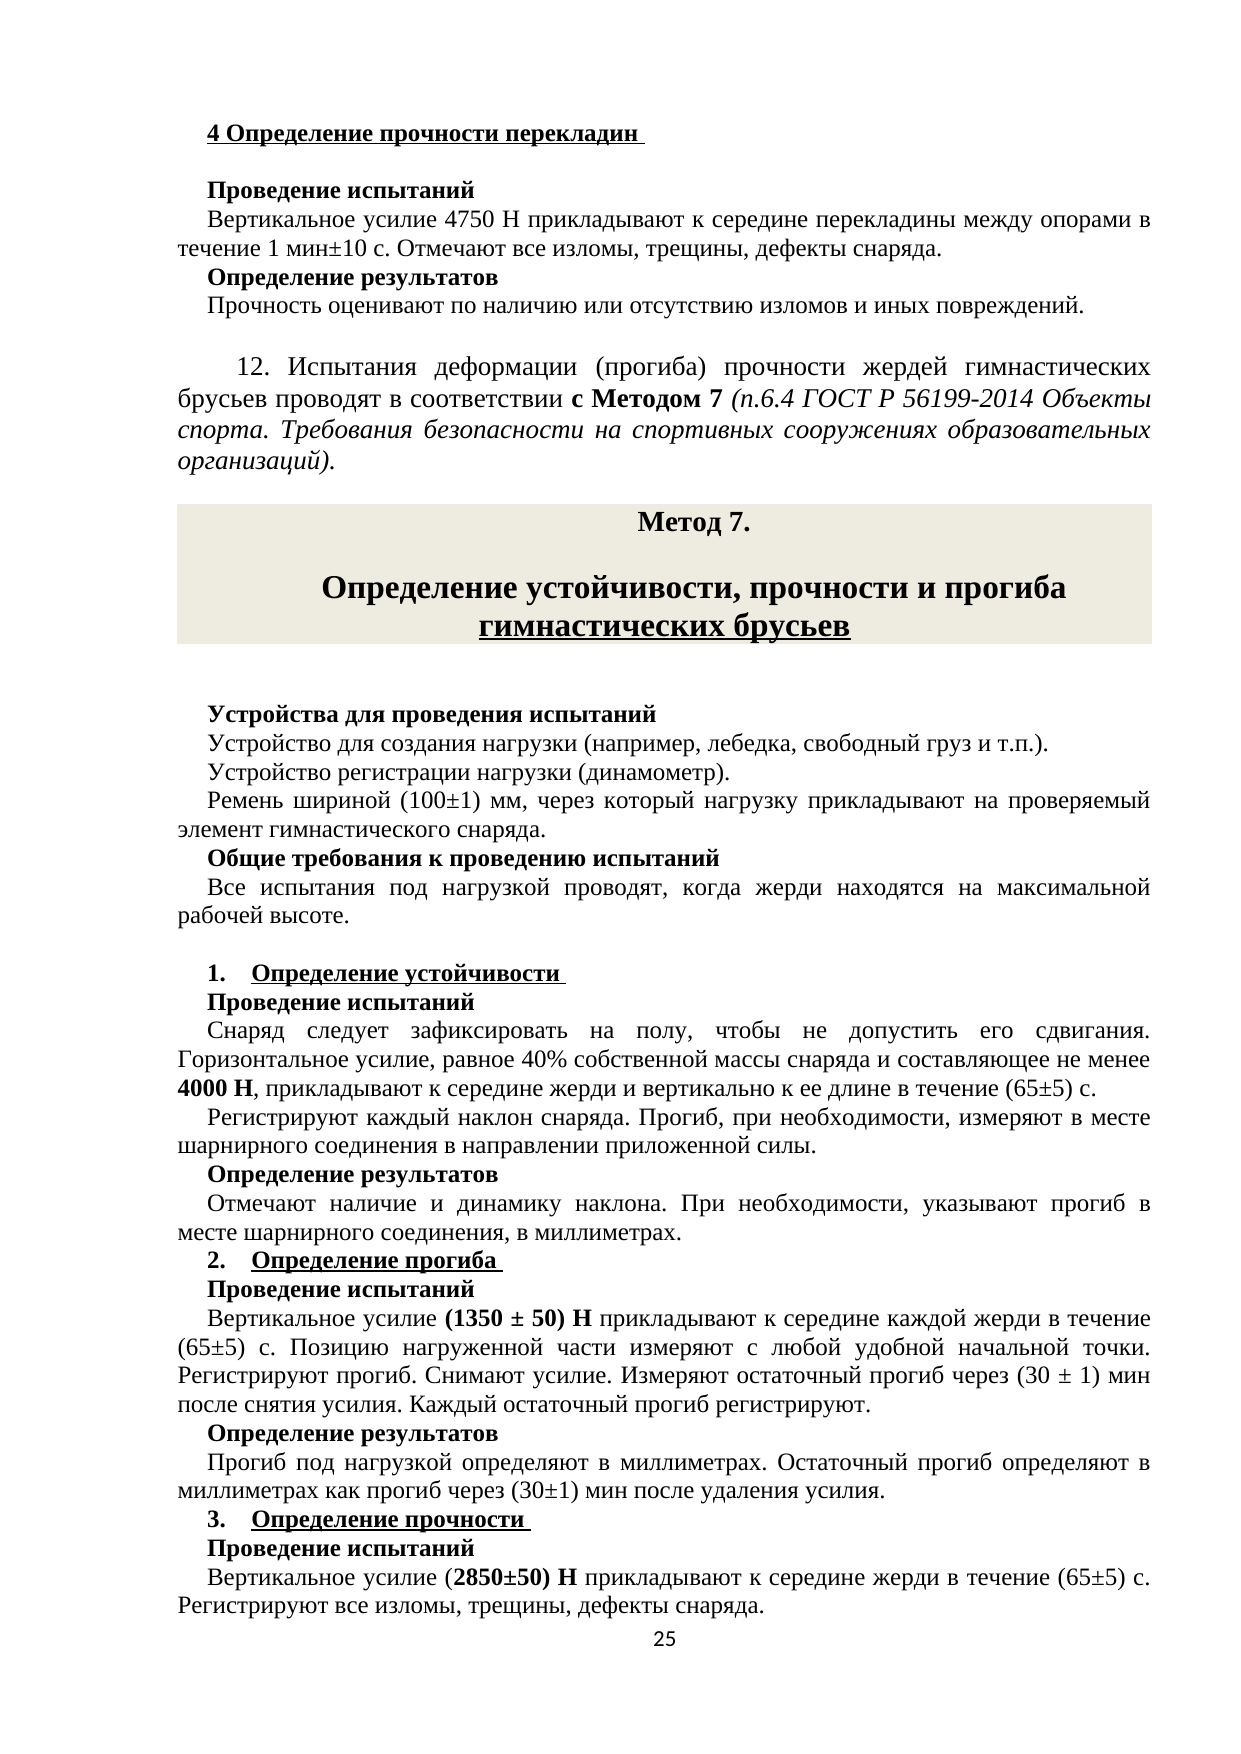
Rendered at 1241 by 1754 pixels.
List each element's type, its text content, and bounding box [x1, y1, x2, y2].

text Проведение испытаний [177, 987, 1152, 1015]
text Определение устойчивости, прочности и прогиба гимнастических брусьев [177, 567, 1152, 644]
text Определение результатов [177, 262, 1152, 291]
text Прогиб под нагрузкой определяют в миллиметрах. Остаточный прогиб определяют в миллиметрах как прогиб через (30±1) мин после удаления усилия. [177, 1447, 1152, 1504]
text Проведение испытаний [177, 1533, 1152, 1562]
list Определение устойчивости [177, 958, 1152, 987]
text Отмечают наличие и динамику наклона. При необходимости, указывают прогиб в месте шарнирного соединения, в миллиметрах. [177, 1188, 1152, 1245]
text Устройство для создания нагрузки (например, лебедка, свободный груз и т.п.). [177, 728, 1152, 757]
text Вертикальное усилие (1350 ± 50) Н прикладывают к середине каждой жерди в течение (65±5) с. Позицию нагруженной части измеряют с любой удобной начальной точки. Регистрируют прогиб. Снимают усилие. Измеряют остаточный прогиб через (30 ± 1) мин после снятия усилия. Каждый остаточный прогиб регистрируют. [177, 1303, 1152, 1418]
text Общие требования к проведению испытаний [177, 843, 1152, 872]
text Устройства для проведения испытаний [177, 699, 1152, 728]
text Прочность оценивают по наличию или отсутствию изломов и иных повреждений. [177, 291, 1152, 319]
text Вертикальное усилие (2850±50) Н прикладывают к середине жерди в течение (65±5) с. Регистрируют все изломы, трещины, дефекты снаряда. [177, 1562, 1152, 1619]
text Определение результатов [177, 1418, 1152, 1447]
text Определение результатов [177, 1159, 1152, 1188]
text Метод 7. [177, 504, 1152, 538]
text Снаряд следует зафиксировать на полу, чтобы не допустить его сдвигания. Горизонтальное усилие, равное 40% собственной массы снаряда и составляющее не менее 4000 Н, прикладывают к середине жерди и вертикально к ее длине в течение (65±5) с. [177, 1015, 1152, 1102]
list Определение прогиба [177, 1245, 1152, 1274]
text Проведение испытаний [177, 1274, 1152, 1303]
text Все испытания под нагрузкой проводят, когда жерди находятся на максимальной рабочей высоте. [177, 872, 1152, 929]
text 12. Испытания деформации (прогиба) прочности жердей гимнастических брусьев проводят в соответствии с Методом 7 (п.6.4 ГОСТ Р 56199-2014 Объекты спорта. Требования безопасности на спортивных сооружениях образовательных организаций). [177, 351, 1152, 475]
text Устройство регистрации нагрузки (динамометр). [177, 757, 1152, 785]
text 4 Определение прочности перекладин [207, 118, 1152, 147]
list Определение прочности [177, 1504, 1152, 1533]
text Ремень шириной (100±1) мм, через который нагрузку прикладывают на проверяемый элемент гимнастического снаряда. [177, 785, 1152, 843]
text Регистрируют каждый наклон снаряда. Прогиб, при необходимости, измеряют в месте шарнирного соединения в направлении приложенной силы. [177, 1102, 1152, 1159]
text Проведение испытаний [177, 176, 1152, 204]
text Вертикальное усилие 4750 Н прикладывают к середине перекладины между опорами в течение 1 мин±10 с. Отмечают все изломы, трещины, дефекты снаряда. [177, 204, 1152, 262]
